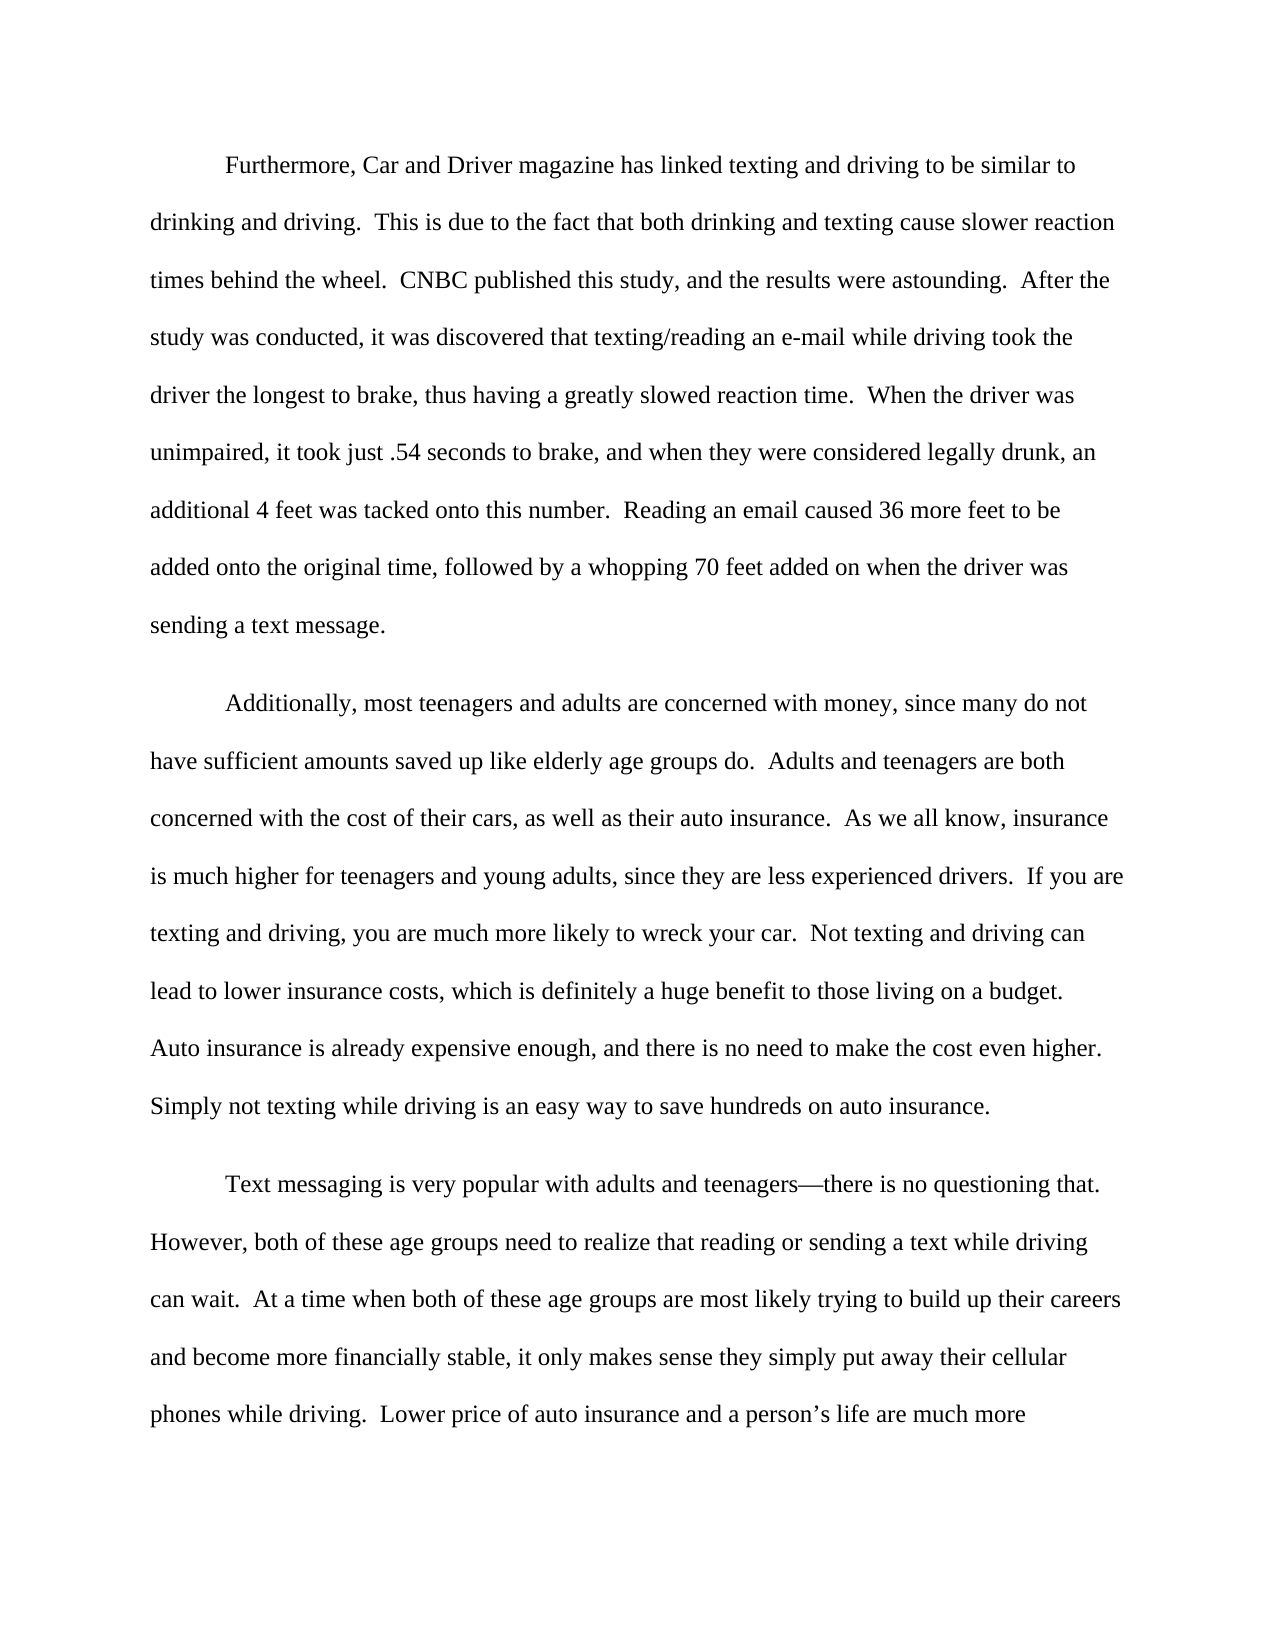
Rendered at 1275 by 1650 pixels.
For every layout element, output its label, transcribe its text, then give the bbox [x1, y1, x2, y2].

text Additionally, most teenagers and adults are concerned with money, since many do not have sufficient amounts saved up like elderly age groups do. Adults and teenagers are both concerned with the cost of their cars, as well as their auto insurance. As we all know, insurance is much higher for teenagers and young adults, since they are less experienced drivers. If you are texting and driving, you are much more likely to wreck your car. Not texting and driving can lead to lower insurance costs, which is definitely a huge benefit to those living on a budget. Auto insurance is already expensive enough, and there is no need to make the cost even higher. Simply not texting while driving is an easy way to save hundreds on auto insurance. [150, 688, 1125, 1119]
text Furthermore, Car and Driver magazine has linked texting and driving to be similar to drinking and driving. This is due to the fact that both drinking and texting cause slower reaction times behind the wheel. CNBC published this study, and the results were astounding. After the study was conducted, it was discovered that texting/reading an e-mail while driving took the driver the longest to brake, thus having a greatly slowed reaction time. When the driver was unimpaired, it took just .54 seconds to brake, and when they were considered legally drunk, an additional 4 feet was tacked onto this number. Reading an email caused 36 more feet to be added onto the original time, followed by a whopping 70 feet added on when the driver was sending a text message. [150, 150, 1125, 639]
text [150, 1169, 1125, 1428]
